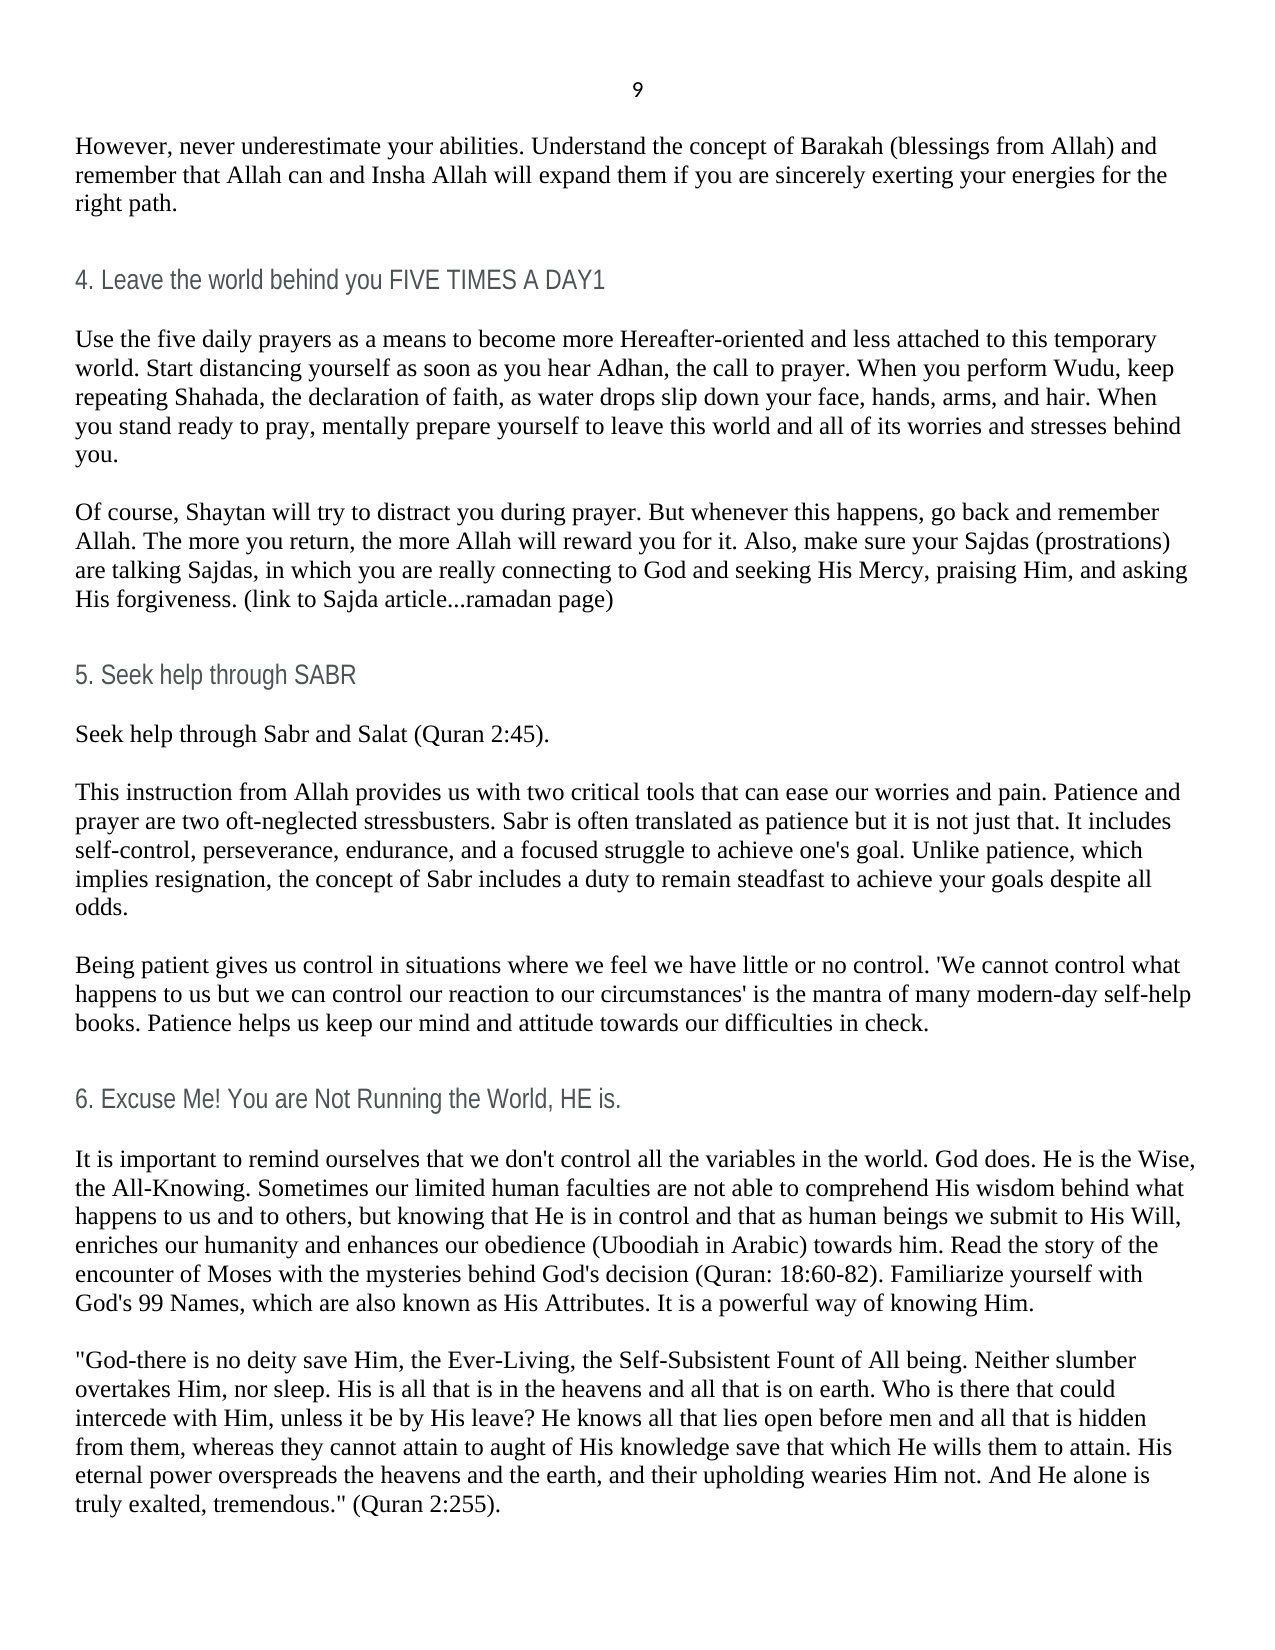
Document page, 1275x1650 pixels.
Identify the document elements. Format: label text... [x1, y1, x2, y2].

text 4. Leave the world behind you FIVE TIMES A DAY1 [75, 246, 1200, 295]
text This instruction from Allah provides us with two critical tools that can ease our worries and pain. Patience and prayer are two oft-neglected stressbusters. Sabr is often translated as patience but it is not just that. It includes self-control, perseverance, endurance, and a focused struggle to achieve one's goal. Unlike patience, which implies resignation, the concept of Sabr includes a duty to remain steadfast to achieve your goals despite all odds. [75, 777, 1200, 921]
text It is important to remind ourselves that we don't control all the variables in the world. God does. He is the Wise, the All-Knowing. Sometimes our limited human faculties are not able to comprehend His wisdom behind what happens to us and to others, but knowing that He is in control and that as human beings we submit to His Will, enriches our humanity and enhances our obedience (Uboodiah in Arabic) towards him. Read the story of the encounter of Moses with the mysteries behind God's decision (Quran: 18:60-82). Familiarize yourself with God's 99 Names, which are also known as His Attributes. It is a powerful way of knowing Him. [75, 1144, 1200, 1316]
text Being patient gives us control in situations where we feel we have little or no control. 'We cannot control what happens to us but we can control our reaction to our circumstances' is the mantra of many modern-day self-help books. Patience helps us keep our mind and attitude towards our difficulties in check. [75, 950, 1200, 1037]
text Of course, Shaytan will try to distract you during prayer. But whenever this happens, go back and remember Allah. The more you return, the more Allah will reward you for it. Also, make sure your Sajdas (prostrations) are talking Sajdas, in which you are really connecting to God and seeking His Mercy, praising Him, and asking His forgiveness. (link to Sajda article...ramadan page) [75, 497, 1200, 612]
text "God-there is no deity save Him, the Ever-Living, the Self-Subsistent Fount of All being. Neither slumber overtakes Him, nor sleep. His is all that is in the heavens and all that is on earth. Who is there that could intercede with Him, unless it be by His leave? He knows all that lies open before men and all that is hidden from them, whereas they cannot attain to aught of His knowledge save that which He wills them to attain. His eternal power overspreads the heavens and the earth, and their upholding wearies Him not. And He alone is truly exalted, tremendous." (Quran 2:255). [75, 1346, 1200, 1518]
text 6. Excuse Me! You are Not Running the World, HE is. [75, 1066, 1200, 1115]
text 5. Seek help through SABR [75, 642, 1200, 690]
text Use the five daily prayers as a means to become more Hereafter-oriented and less attached to this temporary world. Start distancing yourself as soon as you hear Adhan, the call to prayer. When you perform Wudu, keep repeating Shahada, the declaration of faith, as water drops slip down your face, hands, arms, and hair. When you stand ready to pray, mentally prepare yourself to leave this world and all of its worries and stresses behind you. [75, 324, 1200, 468]
text However, never underestimate your abilities. Understand the concept of Barakah (blessings from Allah) and remember that Allah can and Insha Allah will expand them if you are sincerely exerting your energies for the right path. [75, 131, 1200, 217]
text Seek help through Sabr and Salat (Quran 2:45). [75, 719, 1200, 748]
